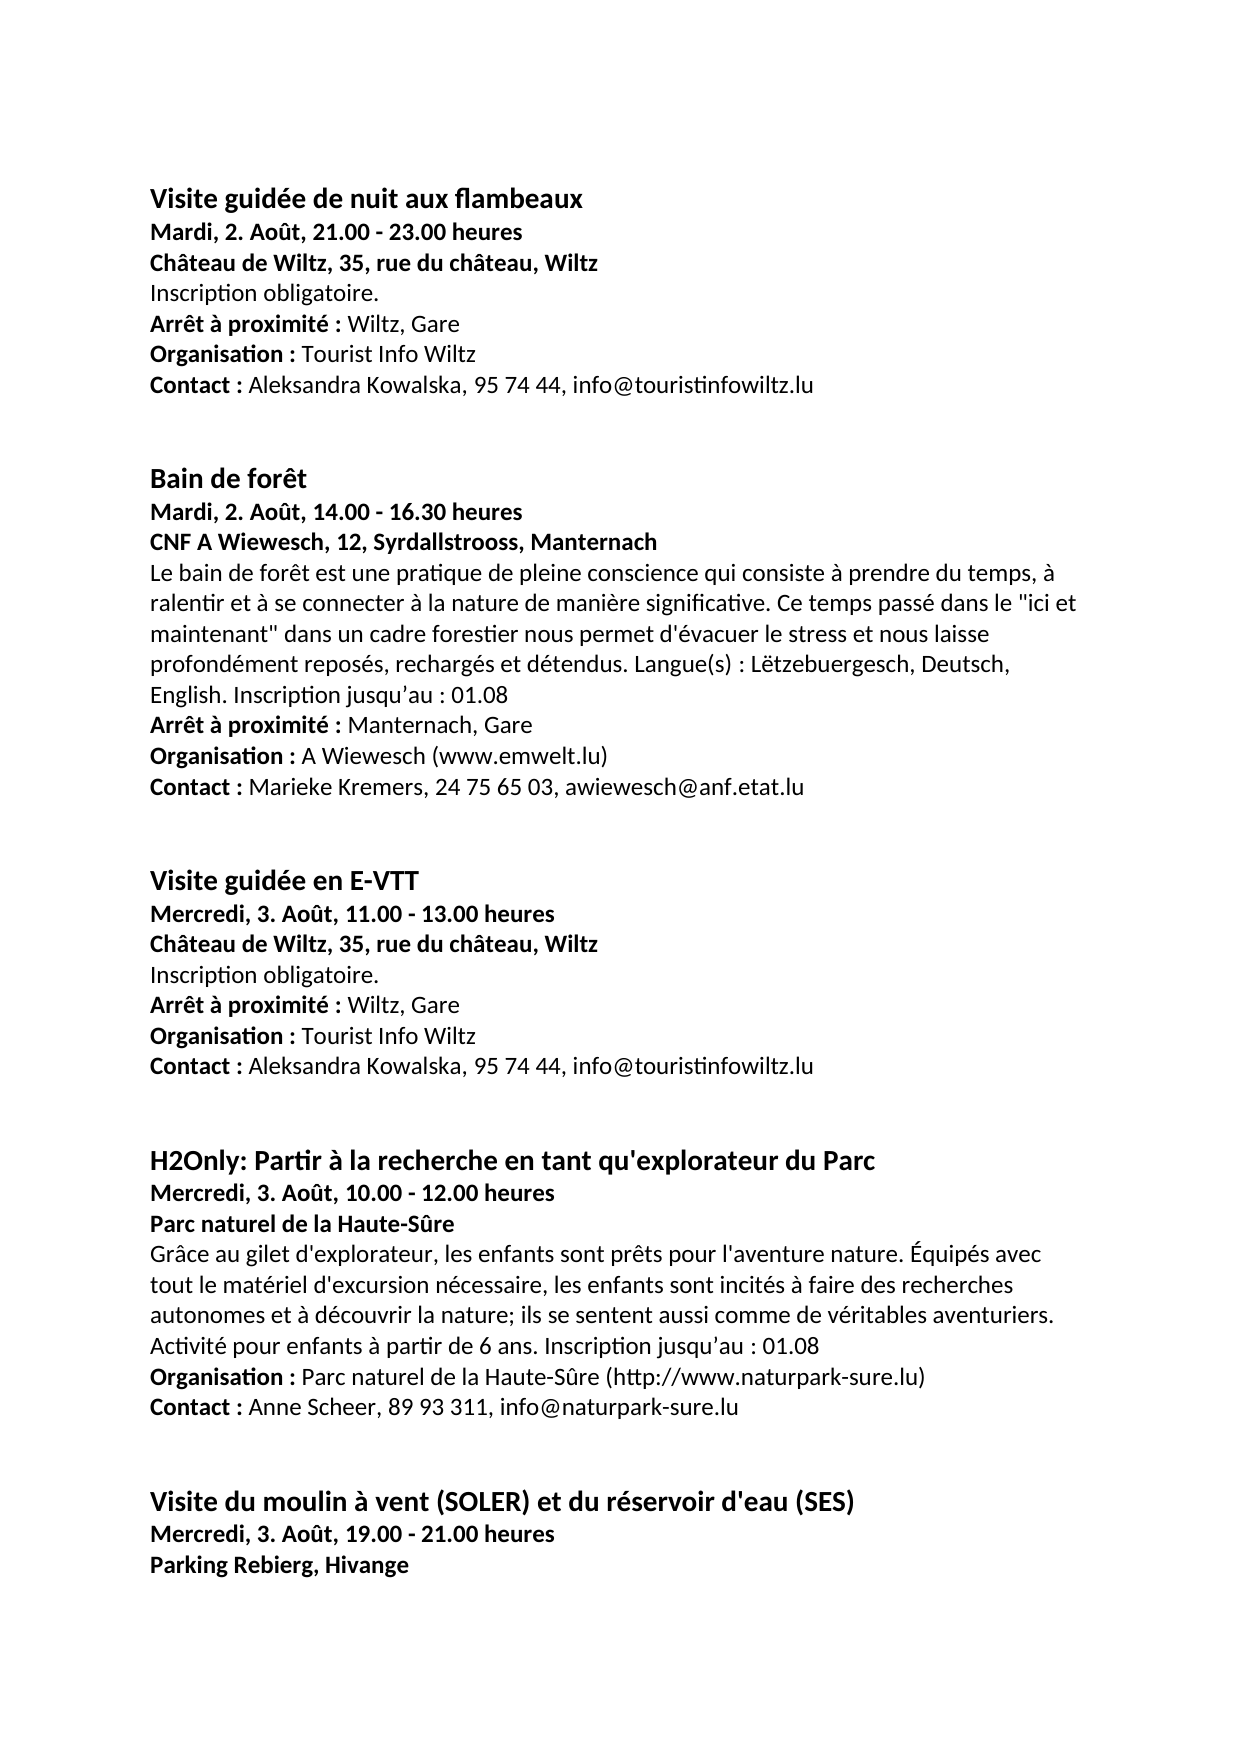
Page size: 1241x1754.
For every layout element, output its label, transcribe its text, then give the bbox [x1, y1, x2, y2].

text Organisation : Parc naturel de la Haute-Sûre (http://www.naturpark-sure.lu) [150, 1361, 1090, 1391]
text Mercredi, 3. Août, 10.00 - 12.00 heures [150, 1178, 1090, 1208]
text Château de Wiltz, 35, rue du château, Wiltz [150, 247, 1090, 277]
text Le bain de forêt est une pratique de pleine conscience qui consiste à prendre du temps, à ralentir et à se connecter à la nature de manière significative. Ce temps passé dans le "ici et maintenant" dans un cadre forestier nous permet d'évacuer le stress et nous laisse profondément reposés, rechargés et détendus. Langue(s) : Lëtzebuergesch, Deutsch, English. Inscription jusqu’au : 01.08 [150, 557, 1090, 709]
text Château de Wiltz, 35, rue du château, Wiltz [150, 928, 1090, 959]
text Mercredi, 3. Août, 19.00 - 21.00 heures [150, 1518, 1090, 1549]
text Mardi, 2. Août, 14.00 - 16.30 heures [150, 496, 1090, 526]
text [150, 150, 1090, 216]
text Inscription obligatoire. [150, 277, 1090, 308]
text CNF A Wiewesch, 12, Syrdallstrooss, Manternach [150, 526, 1090, 557]
text Contact : Anne Scheer, 89 93 311, info@naturpark-sure.lu Visite du moulin à vent (SOLER) et du réservoir d'eau (SES) [150, 1391, 1090, 1518]
text Grâce au gilet d'explorateur, les enfants sont prêts pour l'aventure nature. Équipés avec tout le matériel d'excursion nécessaire, les enfants sont incités à faire des recherches autonomes et à découvrir la nature; ils se sentent aussi comme de véritables aventuriers. Activité pour enfants à partir de 6 ans. Inscription jusqu’au : 01.08 [150, 1239, 1090, 1361]
text Arrêt à proximité : Wiltz, Gare [150, 308, 1090, 338]
text Arrêt à proximité : Wiltz, Gare [150, 989, 1090, 1020]
text Contact : Aleksandra Kowalska, 95 74 44, info@touristinfowiltz.lu Bain de forêt [150, 369, 1090, 496]
text Mardi, 2. Août, 21.00 - 23.00 heures [150, 216, 1090, 247]
text Contact : Marieke Kremers, 24 75 65 03, awiewesch@anf.etat.lu Visite guidée en E-VTT [150, 771, 1090, 898]
text Parking Rebierg, Hivange [150, 1549, 1090, 1579]
text Arrêt à proximité : Manternach, Gare [150, 709, 1090, 740]
text Mercredi, 3. Août, 11.00 - 13.00 heures [150, 898, 1090, 928]
text Organisation : A Wiewesch (www.emwelt.lu) [150, 740, 1090, 771]
text Organisation : Tourist Info Wiltz [150, 1020, 1090, 1050]
text Parc naturel de la Haute-Sûre [150, 1208, 1090, 1239]
text Organisation : Tourist Info Wiltz [150, 338, 1090, 369]
text Contact : Aleksandra Kowalska, 95 74 44, info@touristinfowiltz.lu H2Only: Partir à la recherche en tant qu'explorateur du Parc [150, 1050, 1090, 1178]
text Inscription obligatoire. [150, 959, 1090, 989]
